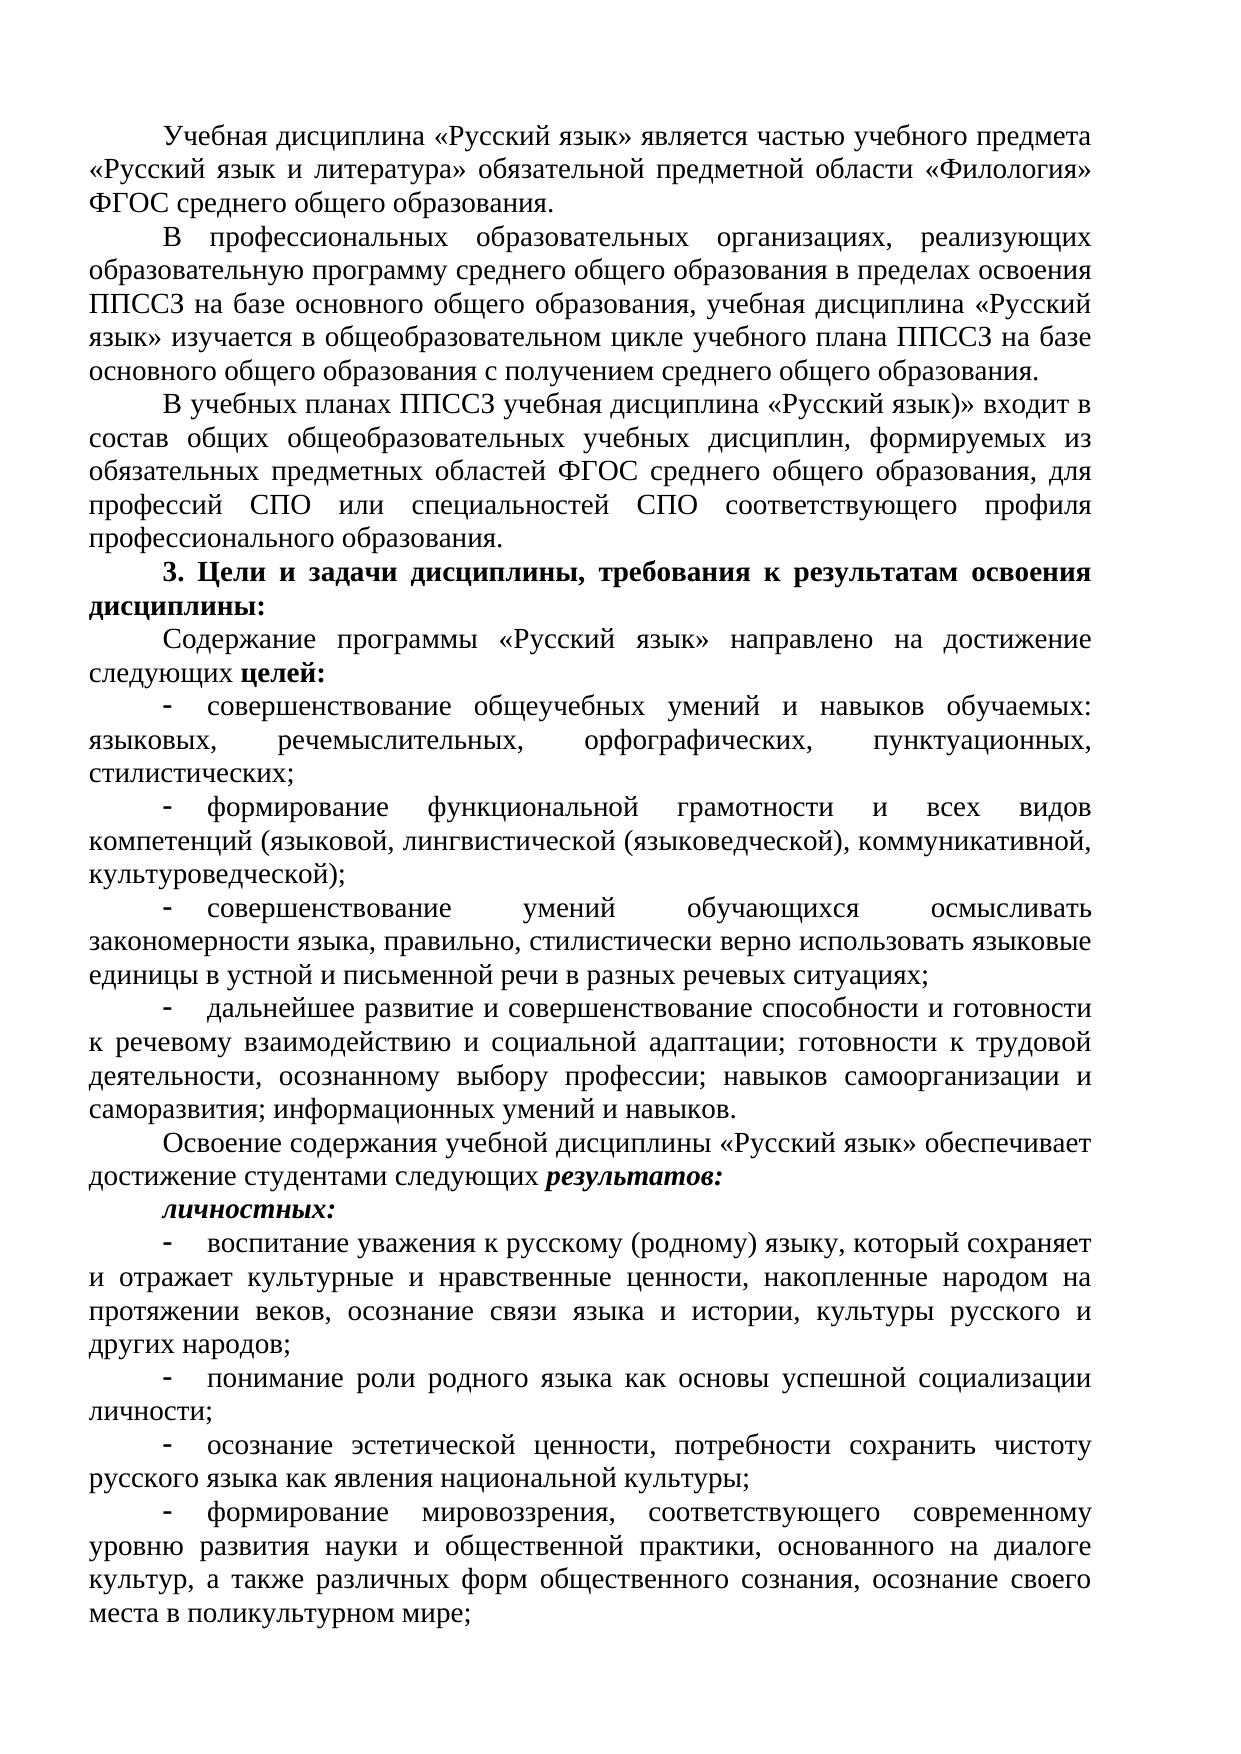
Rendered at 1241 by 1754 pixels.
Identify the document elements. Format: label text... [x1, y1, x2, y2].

list совершенствование общеучебных умений и навыков обучаемых: языковых, речемыслительных, орфографических, пунктуационных, стилистических; [89, 688, 1092, 789]
list понимание роли родного языка как основы успешной социализации личности; [89, 1360, 1092, 1427]
list воспитание уважения к русскому (родному) языку, который сохраняет и отражает культурные и нравственные ценности, накопленные народом на протяжении веков, осознание связи языка и истории, культуры русского и других народов; [89, 1225, 1092, 1360]
list формирование функциональной грамотности и всех видов компетенций (языковой, лингвистической (языковедческой), коммуникативной, культуроведческой); [89, 789, 1092, 890]
list осознание эстетической ценности, потребности сохранить чистоту русского языка как явления национальной культуры; [89, 1427, 1092, 1494]
text 3. Цели и задачи дисциплины, требования к результатам освоения дисциплины: [89, 554, 1092, 621]
text Содержание программы «Русский язык» направлено на достижение следующих целей: [89, 621, 1092, 688]
list совершенствование умений обучающихся осмысливать закономерности языка, правильно, стилистически верно использовать языковые единицы в устной и письменной речи в разных речевых ситуациях; [89, 890, 1092, 991]
text В учебных планах ППССЗ учебная дисциплина «Русский язык)» входит в состав общих общеобразовательных учебных дисциплин, формируемых из обязательных предметных областей ФГОС среднего общего образования, для профессий СПО или специальностей СПО соответствующего профиля профессионального образования. [89, 386, 1092, 554]
text Учебная дисциплина «Русский язык» является частью учебного предмета «Русский язык и литература» обязательной предметной области «Филология» ФГОС среднего общего образования. [89, 118, 1092, 219]
text Освоение содержания учебной дисциплины «Русский язык» обеспечивает достижение студентами следующих результатов: [89, 1125, 1092, 1192]
text В профессиональных образовательных организациях, реализующих образовательную программу среднего общего образования в пределах освоения ППССЗ на базе основного общего образования, учебная дисциплина «Русский язык» изучается в общеобразовательном цикле учебного плана ППССЗ на базе основного общего образования с получением среднего общего образования. [89, 219, 1092, 386]
list дальнейшее развитие и совершенствование способности и готовности к речевому взаимодействию и социальной адаптации; готовности к трудовой деятельности, осознанному выбору профессии; навыков самоорганизации и саморазвития; информационных умений и навыков. [89, 991, 1092, 1125]
text личностных: [89, 1192, 1092, 1225]
list формирование мировоззрения, соответствующего современному уровню развития науки и общественной практики, основанного на диалоге культур, а также различных форм общественного сознания, осознание своего места в поликультурном мире; [89, 1494, 1092, 1628]
